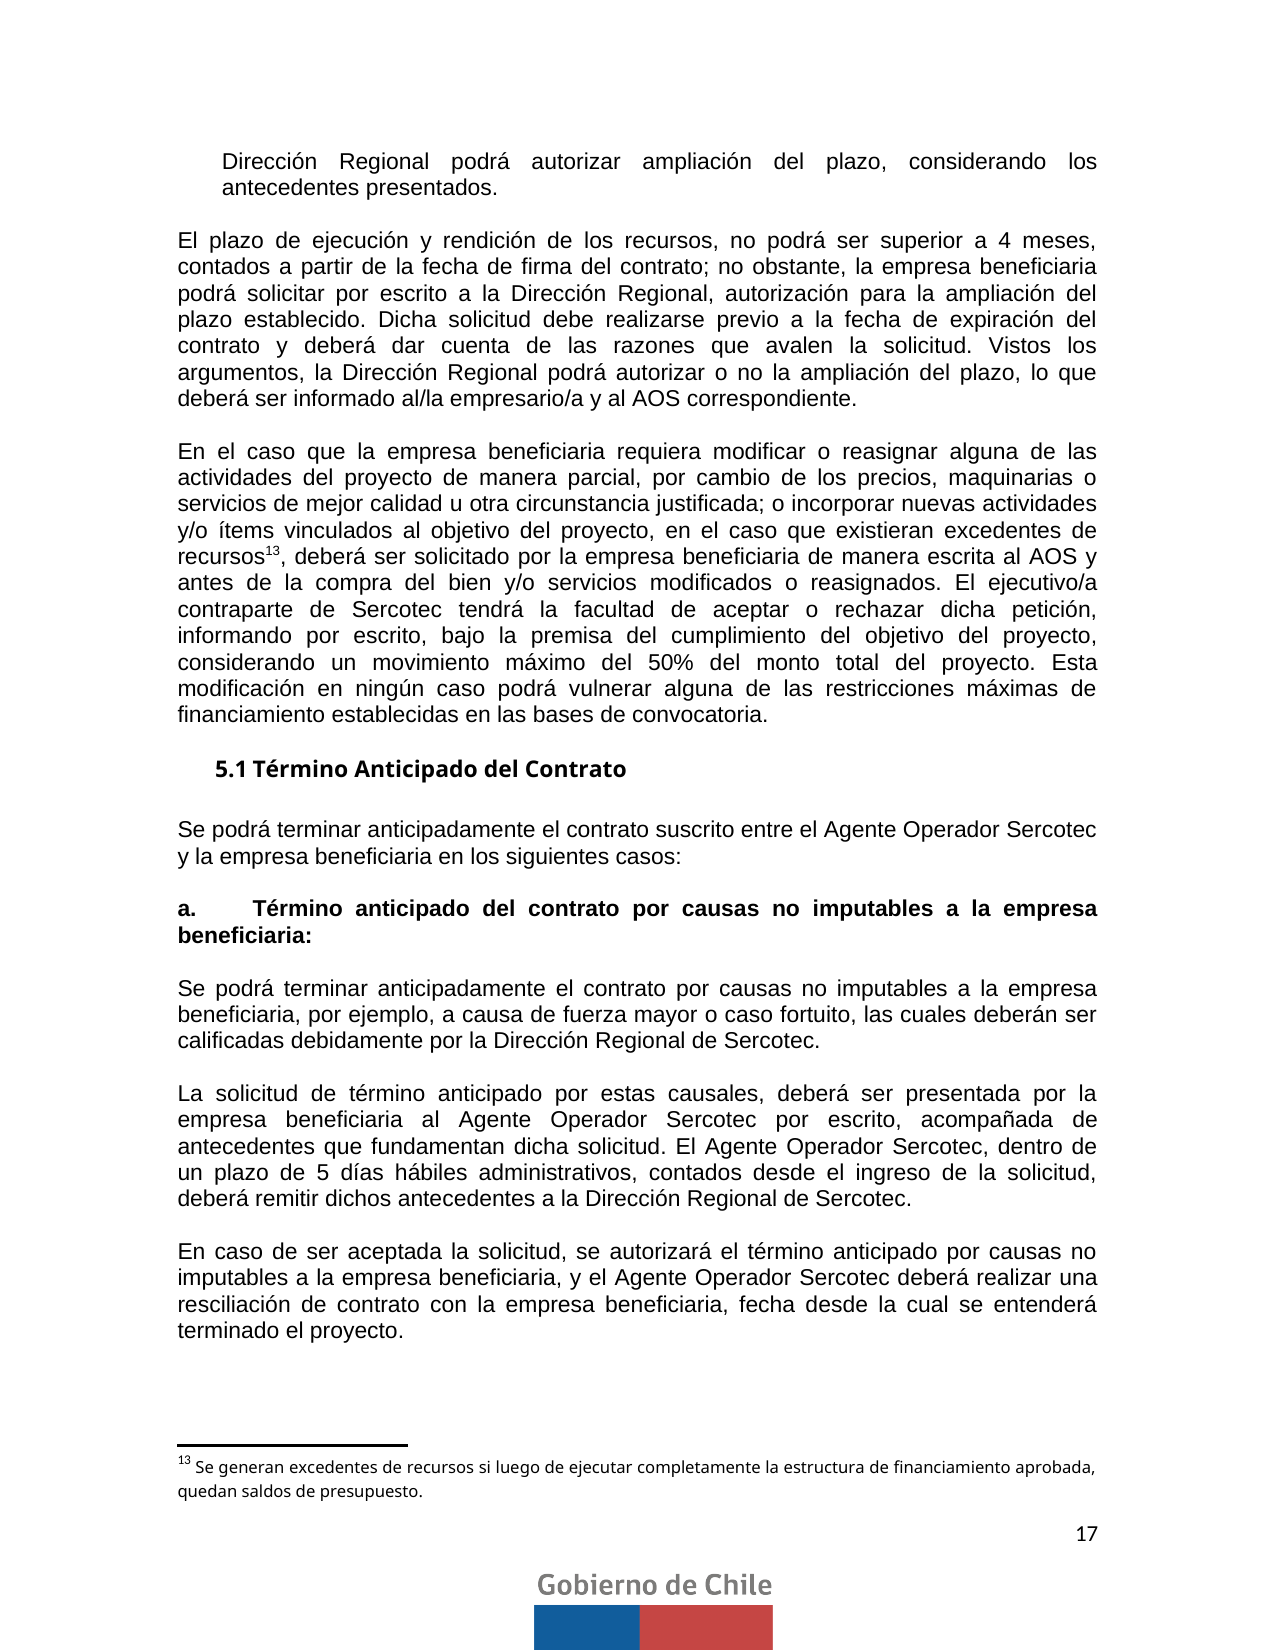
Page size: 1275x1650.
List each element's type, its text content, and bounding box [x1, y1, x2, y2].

text Se podrá terminar anticipadamente el contrato por causas no imputables a la empresa beneficiaria, por ejemplo, a causa de fuerza mayor o caso fortuito, las cuales deberán ser calificadas debidamente por la Dirección Regional de Sercotec. [177, 974, 1098, 1053]
text La solicitud de término anticipado por estas causales, deberá ser presentada por la empresa beneficiaria al Agente Operador Sercotec por escrito, acompañada de antecedentes que fundamentan dicha solicitud. El Agente Operador Sercotec, dentro de un plazo de 5 días hábiles administrativos, contados desde el ingreso de la solicitud, deberá remitir dichos antecedentes a la Dirección Regional de Sercotec. [177, 1080, 1098, 1212]
text El plazo de ejecución y rendición de los recursos, no podrá ser superior a 4 meses, contados a partir de la fecha de firma del contrato; no obstante, la empresa beneficiaria podrá solicitar por escrito a la Dirección Regional, autorización para la ampliación del plazo establecido. Dicha solicitud debe realizarse previo a la fecha de expiración del contrato y deberá dar cuenta de las razones que avalen la solicitud. Vistos los argumentos, la Dirección Regional podrá autorizar o no la ampliación del plazo, lo que deberá ser informado al/la empresario/a y al AOS correspondiente. [177, 227, 1098, 411]
text a. Término anticipado del contrato por causas no imputables a la empresa beneficiaria: [177, 895, 1098, 948]
subtitle 5.1 Término Anticipado del Contrato [215, 752, 1098, 784]
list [184, 148, 1098, 200]
text Se podrá terminar anticipadamente el contrato suscrito entre el Agente Operador Sercotec y la empresa beneficiaria en los siguientes casos: [177, 816, 1098, 869]
picture [532, 1560, 774, 1650]
text En caso de ser aceptada la solicitud, se autorizará el término anticipado por causas no imputables a la empresa beneficiaria, y el Agente Operador Sercotec deberá realizar una resciliación de contrato con la empresa beneficiaria, fecha desde la cual se entenderá terminado el proyecto. [177, 1238, 1098, 1343]
text En el caso que la empresa beneficiaria requiera modificar o reasignar alguna de las actividades del proyecto de manera parcial, por cambio de los precios, maquinarias o servicios de mejor calidad u otra circunstancia justificada; o incorporar nuevas actividades y/o ítems vinculados al objetivo del proyecto, en el caso que existieran excedentes de recursos, deberá ser solicitado por la empresa beneficiaria de manera escrita al AOS y antes de la compra del bien y/o servicios modificados o reasignados. El ejecutivo/a contraparte de Sercotec tendrá la facultad de aceptar o rechazar dicha petición, informando por escrito, bajo la premisa del cumplimiento del objetivo del proyecto, considerando un movimiento máximo del 50% del monto total del proyecto. Esta modificación en ningún caso podrá vulnerar alguna de las restricciones máximas de financiamiento establecidas en las bases de convocatoria. [177, 438, 1098, 727]
